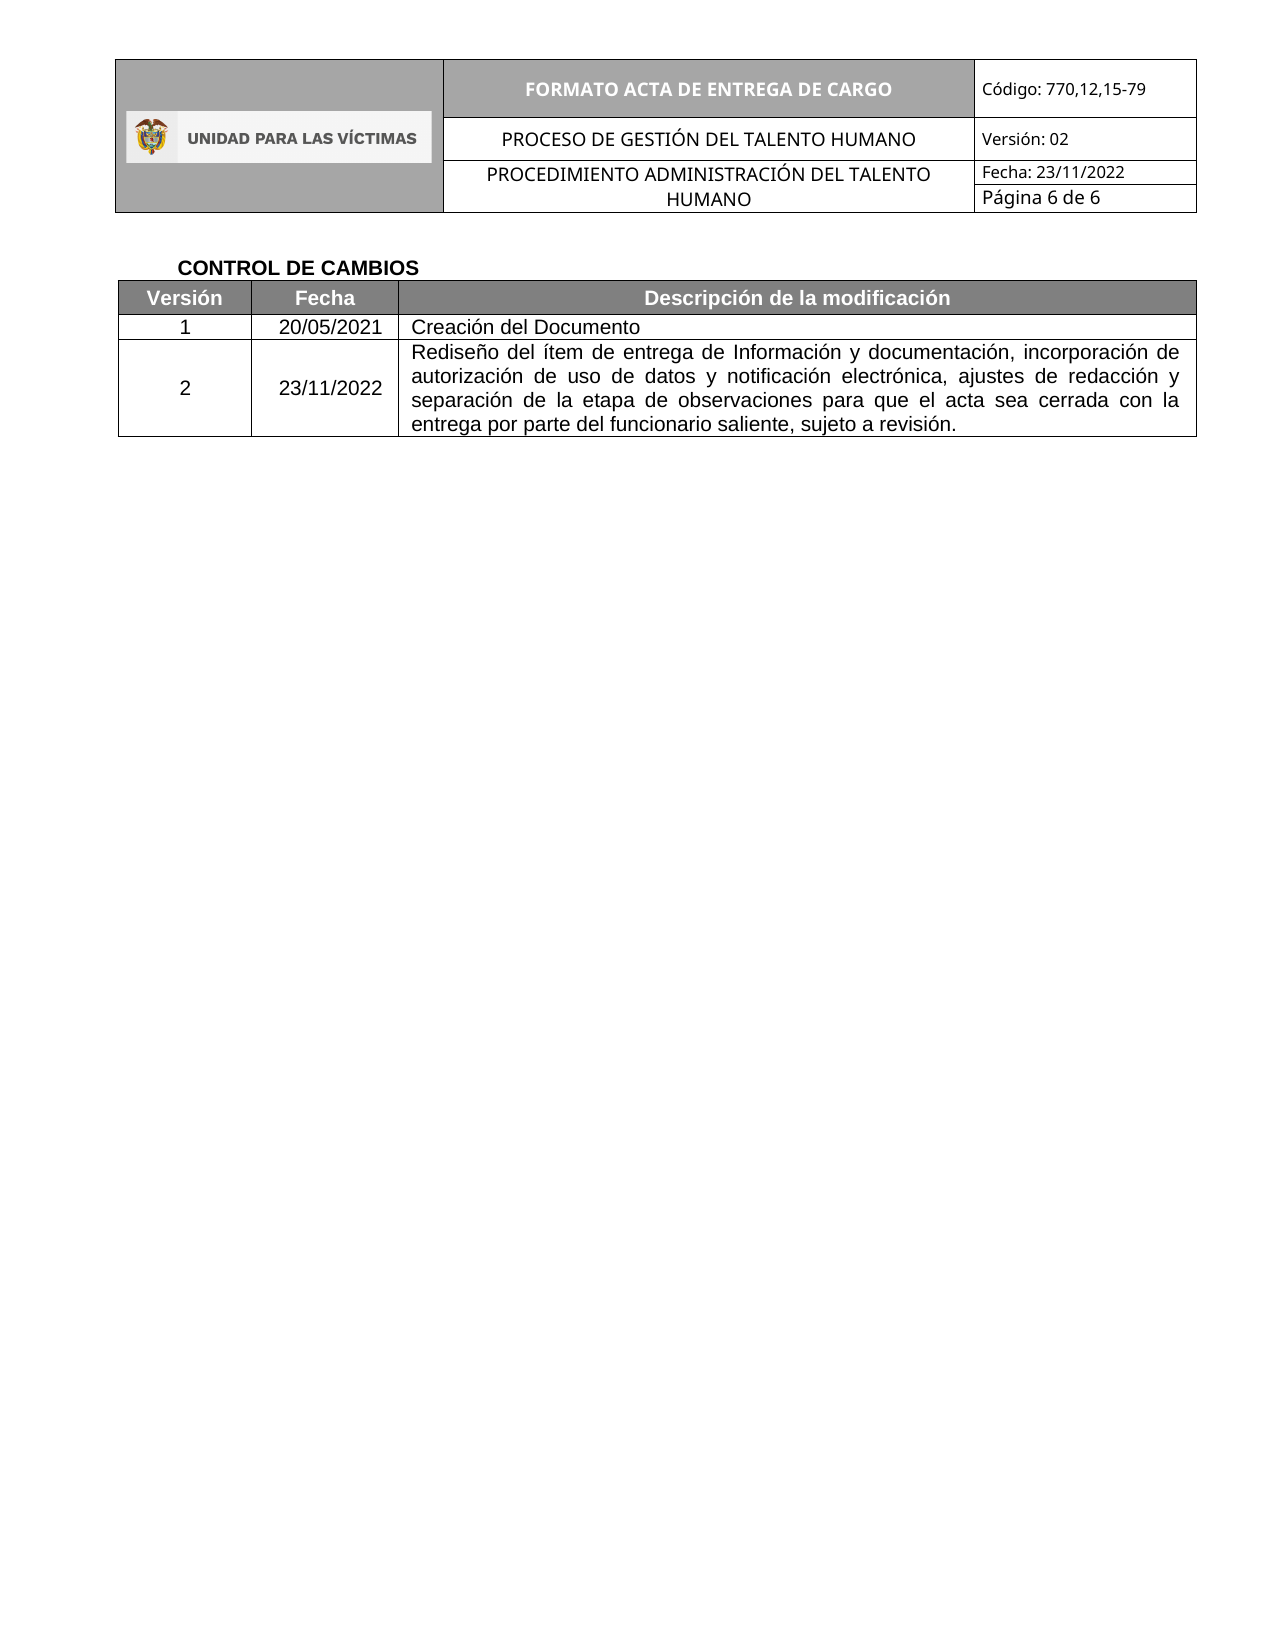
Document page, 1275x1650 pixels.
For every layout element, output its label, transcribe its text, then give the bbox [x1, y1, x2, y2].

table_cell Creación del Documento [399, 315, 1196, 339]
picture [126, 111, 432, 163]
table_cell Rediseño del ítem de entrega de Información y documentación, incorporación de autorización de uso de datos y notificación electrónica, ajustes de redacción y separación de la etapa de observaciones para que el acta sea cerrada con la entrega por parte del funcionario saliente, sujeto a revisión. [399, 340, 1196, 436]
table_header Descripción de la modificación [399, 281, 1196, 314]
text CONTROL DE CAMBIOS [177, 256, 1107, 280]
table_header Fecha [252, 281, 398, 314]
table_cell 1 [119, 315, 251, 339]
table_cell 2 [119, 340, 251, 436]
table_cell 20/05/2021 [252, 315, 398, 339]
table_cell 23/11/2022 [252, 340, 398, 436]
table_header Versión [119, 281, 251, 314]
